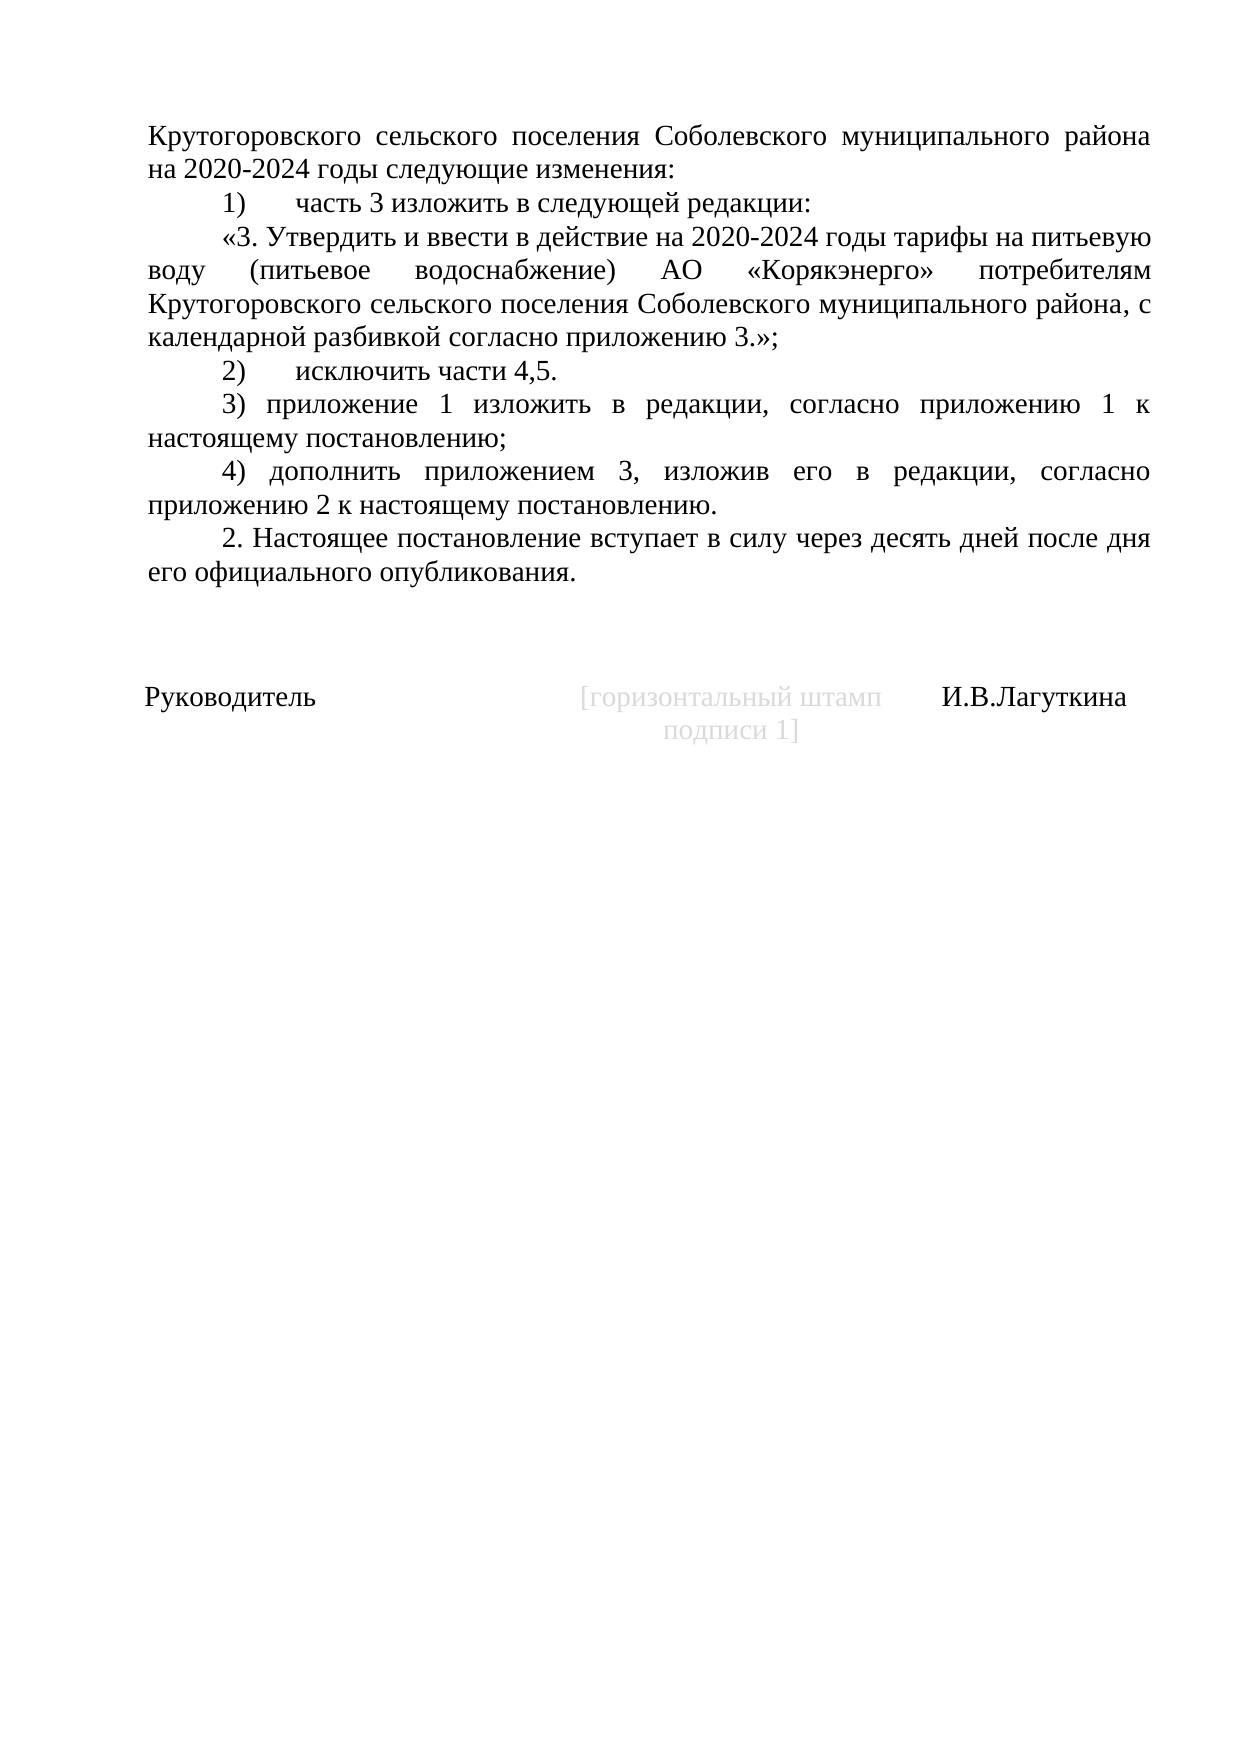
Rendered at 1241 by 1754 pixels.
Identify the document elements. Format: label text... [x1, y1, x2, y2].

text «3. Утвердить и ввести в действие на 2020-2024 годы тарифы на питьевую воду (питьевое водоснабжение) АО «Корякэнерго» потребителям Крутогоровского сельского поселения Соболевского муниципального района, с календарной разбивкой согласно приложению 3.»; [148, 219, 1152, 353]
text 2. Настоящее постановление вступает в силу через десять дней после дня его официального опубликования. [148, 521, 1152, 588]
table_header Руководитель [133, 679, 532, 812]
text 3) приложение 1 изложить в редакции, согласно приложению 1 к настоящему постановлению; [148, 386, 1152, 453]
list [148, 118, 1152, 185]
list часть 3 изложить в следующей редакции: [148, 185, 1152, 219]
table_header [горизонтальный штамп подписи 1] [532, 679, 930, 812]
table_header И.В.Лагуткина [930, 679, 1167, 812]
text 4) дополнить приложением 3, изложив его в редакции, согласно приложению 2 к настоящему постановлению. [148, 453, 1152, 521]
list исключить части 4,5. [148, 353, 1152, 386]
